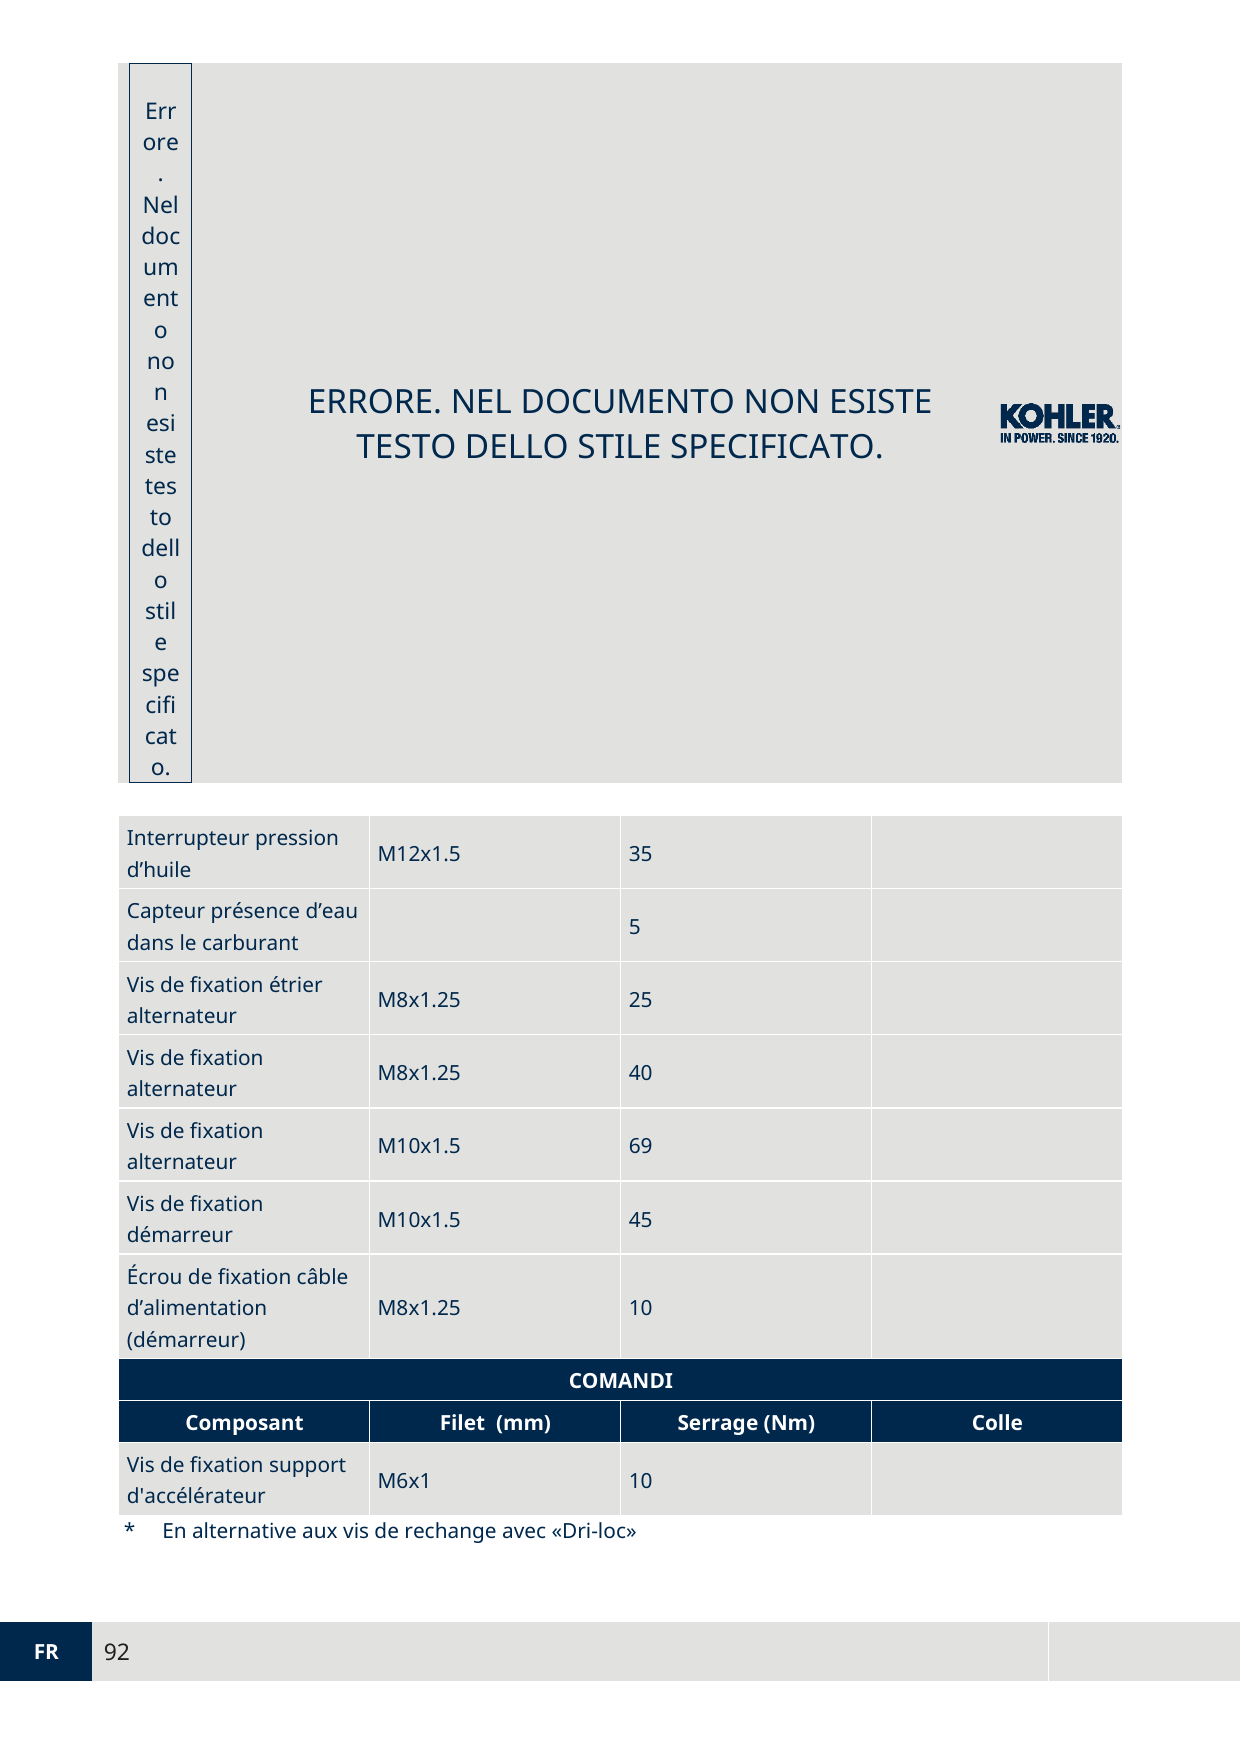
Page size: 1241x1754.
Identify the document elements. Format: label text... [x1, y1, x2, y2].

table_cell [872, 1443, 1122, 1515]
table_cell Vis de fixation démarreur [119, 1182, 369, 1253]
table_cell 40 [621, 1035, 871, 1107]
table_cell Composant [119, 1401, 369, 1442]
table_cell Serrage (Nm) [621, 1401, 871, 1442]
table_cell Vis de fixation alternateur [119, 1035, 369, 1107]
table_cell Colle [872, 1401, 1122, 1442]
table_cell 25 [621, 962, 871, 1034]
table_cell Filet (mm) [370, 1401, 620, 1442]
table_cell M10x1.5 [370, 1182, 620, 1253]
table_cell Vis de fixation alternateur [119, 1109, 369, 1180]
table_cell [872, 962, 1122, 1034]
table_cell 10 [621, 1443, 871, 1515]
table_cell 5 [621, 889, 871, 961]
table_cell Capteur présence d’eau dans le carburant [119, 889, 369, 961]
table_cell M10x1.5 [370, 1109, 620, 1180]
table_cell COMANDI [119, 1359, 1122, 1400]
picture [1000, 403, 1121, 443]
table_cell [872, 1182, 1122, 1253]
table_cell Vis de fixation support d'accélérateur [119, 1443, 369, 1515]
table_cell [872, 1109, 1122, 1180]
table_cell 45 [621, 1182, 871, 1253]
text * En alternative aux vis de rechange avec «Dri-loc» [118, 1516, 1122, 1544]
table_cell [872, 816, 1122, 888]
table_cell 10 [621, 1255, 871, 1358]
table_cell [872, 1255, 1122, 1358]
table_cell [872, 1035, 1122, 1107]
table_cell Interrupteur pression d’huile [119, 816, 369, 888]
table_cell M8x1.25 [370, 1255, 620, 1358]
table_cell M8x1.25 [370, 962, 620, 1034]
table_cell 69 [621, 1109, 871, 1180]
table_cell [872, 889, 1122, 961]
table_cell [370, 889, 620, 961]
table_cell M12x1.5 [370, 816, 620, 888]
table_cell 35 [621, 816, 871, 888]
table_cell Vis de fixation étrier alternateur [119, 962, 369, 1034]
table_cell Écrou de fixation câble d’alimentation (démarreur) [119, 1255, 369, 1358]
table_cell M6x1 [370, 1443, 620, 1515]
table_cell M8x1.25 [370, 1035, 620, 1107]
